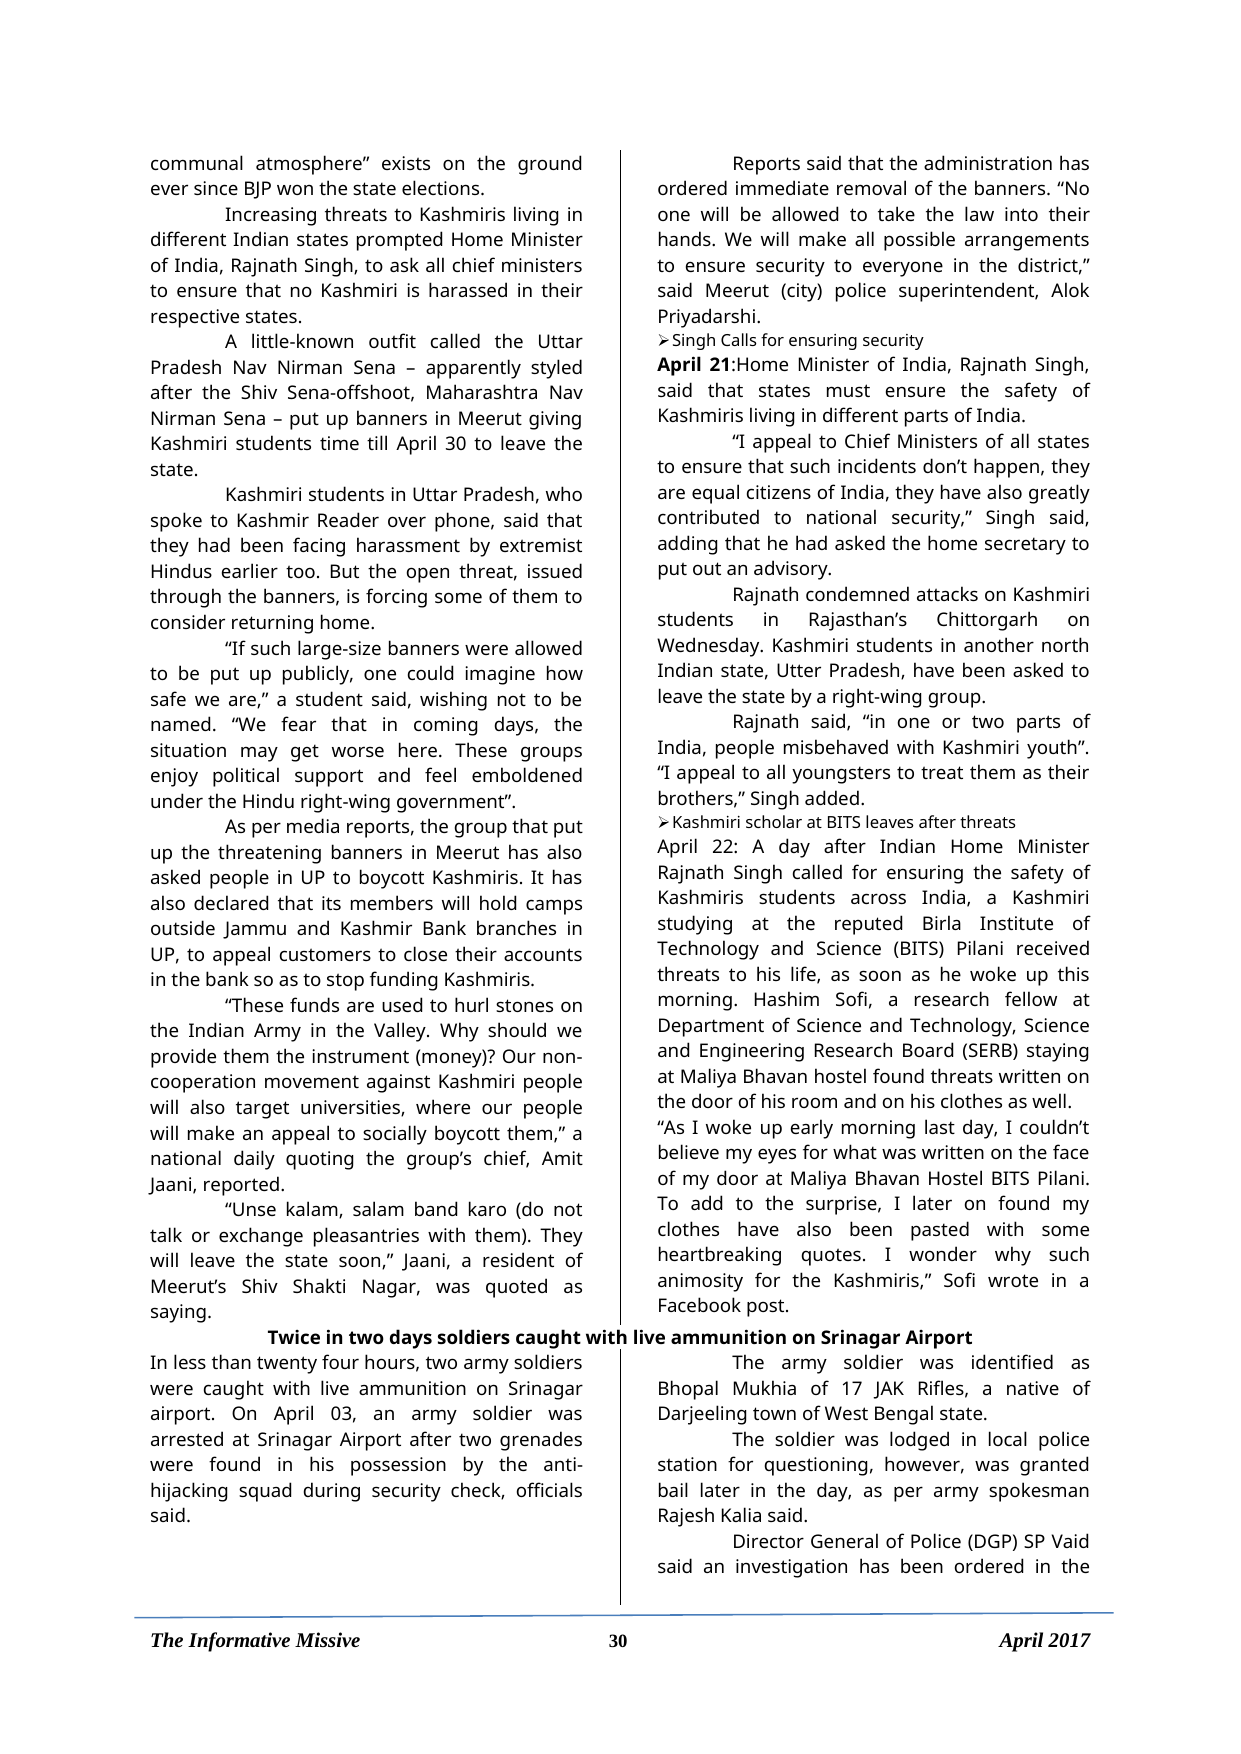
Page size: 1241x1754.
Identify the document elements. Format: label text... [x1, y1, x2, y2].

text The army soldier was identified as Bhopal Mukhia of 17 JAK Rifles, a native of Darjeeling town of West Bengal state. [657, 1349, 1090, 1426]
text Rajnath condemned attacks on Kashmiri students in Rajasthan’s Chittorgarh on Wednesday. Kashmiri students in another north Indian state, Utter Pradesh, have been asked to leave the state by a right-wing group. [657, 581, 1090, 709]
text “These funds are used to hurl stones on the Indian Army in the Valley. Why should we provide them the instrument (money)? Our non-cooperation movement against Kashmiri people will also target universities, where our people will make an appeal to socially boycott them,” a national daily quoting the group’s chief, Amit Jaani, reported. [150, 992, 583, 1196]
text “I appeal to Chief Ministers of all states to ensure that such incidents don’t happen, they are equal citizens of India, they have also greatly contributed to national security,” Singh said, adding that he had asked the home secretary to put out an advisory. [657, 428, 1090, 581]
text The soldier was lodged in local police station for questioning, however, was granted bail later in the day, as per army spokesman Rajesh Kalia said. [657, 1426, 1090, 1528]
text Rajnath said, “in one or two parts of India, people misbehaved with Kashmiri youth”. “I appeal to all youngsters to treat them as their brothers,” Singh added. [657, 709, 1090, 811]
text “If such large-size banners were allowed to be put up publicly, one could imagine how safe we are,” a student said, wishing not to be named. “We fear that in coming days, the situation may get worse here. These groups enjoy political support and feel emboldened under the Hindu right-wing government”. [150, 635, 583, 813]
text As per media reports, the group that put up the threatening banners in Meerut has also asked people in UP to boycott Kashmiris. It has also declared that its members will hold camps outside Jammu and Kashmir Bank branches in UP, to appeal customers to close their accounts in the bank so as to stop funding Kashmiris. [150, 813, 583, 992]
text Increasing threats to Kashmiris living in different Indian states prompted Home Minister of India, Rajnath Singh, to ask all chief ministers to ensure that no Kashmiri is harassed in their respective states. [150, 201, 583, 329]
text “As I woke up early morning last day, I couldn’t believe my eyes for what was written on the face of my door at Maliya Bhavan Hostel BITS Pilani. To add to the surprise, I later on found my clothes have also been pasted with some heartbreaking quotes. I wonder why such animosity for the Kashmiris,” Sofi wrote in a Facebook post. [657, 1114, 1090, 1318]
text April 21:Home Minister of India, Rajnath Singh, said that states must ensure the safety of Kashmiris living in different parts of India. [657, 351, 1090, 428]
text April 22: A day after Indian Home Minister Rajnath Singh called for ensuring the safety of Kashmiris students across India, a Kashmiri studying at the reputed Birla Institute of Technology and Science (BITS) Pilani received threats to his life, as soon as he woke up this morning. Hashim Sofi, a research fellow at Department of Science and Technology, Science and Engineering Research Board (SERB) staying at Maliya Bhavan hostel found threats written on the door of his room and on his clothes as well. [657, 833, 1090, 1114]
text A little-known outfit called the Uttar Pradesh Nav Nirman Sena – apparently styled after the Shiv Sena-offshoot, Maharashtra Nav Nirman Sena – put up banners in Meerut giving Kashmiri students time till April 30 to leave the state. [150, 329, 583, 482]
text “Unse kalam, salam band karo (do not talk or exchange pleasantries with them). They will leave the state soon,” Jaani, a resident of Meerut’s Shiv Shakti Nagar, was quoted as saying. [150, 1196, 583, 1324]
text Twice in two days soldiers caught with live ammunition on Srinagar Airport [150, 1324, 1090, 1349]
text Reports said that the administration has ordered immediate removal of the banners. “No one will be allowed to take the law into their hands. We will make all possible arrangements to ensure security to everyone in the district,” said Meerut (city) police superintendent, Alok Priyadarshi. [657, 150, 1090, 329]
text Kashmiri students in Uttar Pradesh, who spoke to Kashmir Reader over phone, said that they had been facing harassment by extremist Hindus earlier too. But the open threat, issued through the banners, is forcing some of them to consider returning home. [150, 482, 583, 635]
text In less than twenty four hours, two army soldiers were caught with live ammunition on Srinagar airport. On April 03, an army soldier was arrested at Srinagar Airport after two grenades were found in his possession by the anti-hijacking squad during security check, officials said. [150, 1349, 583, 1528]
list Singh Calls for ensuring security [657, 329, 1090, 351]
list Kashmiri scholar at BITS leaves after threats [657, 811, 1090, 833]
